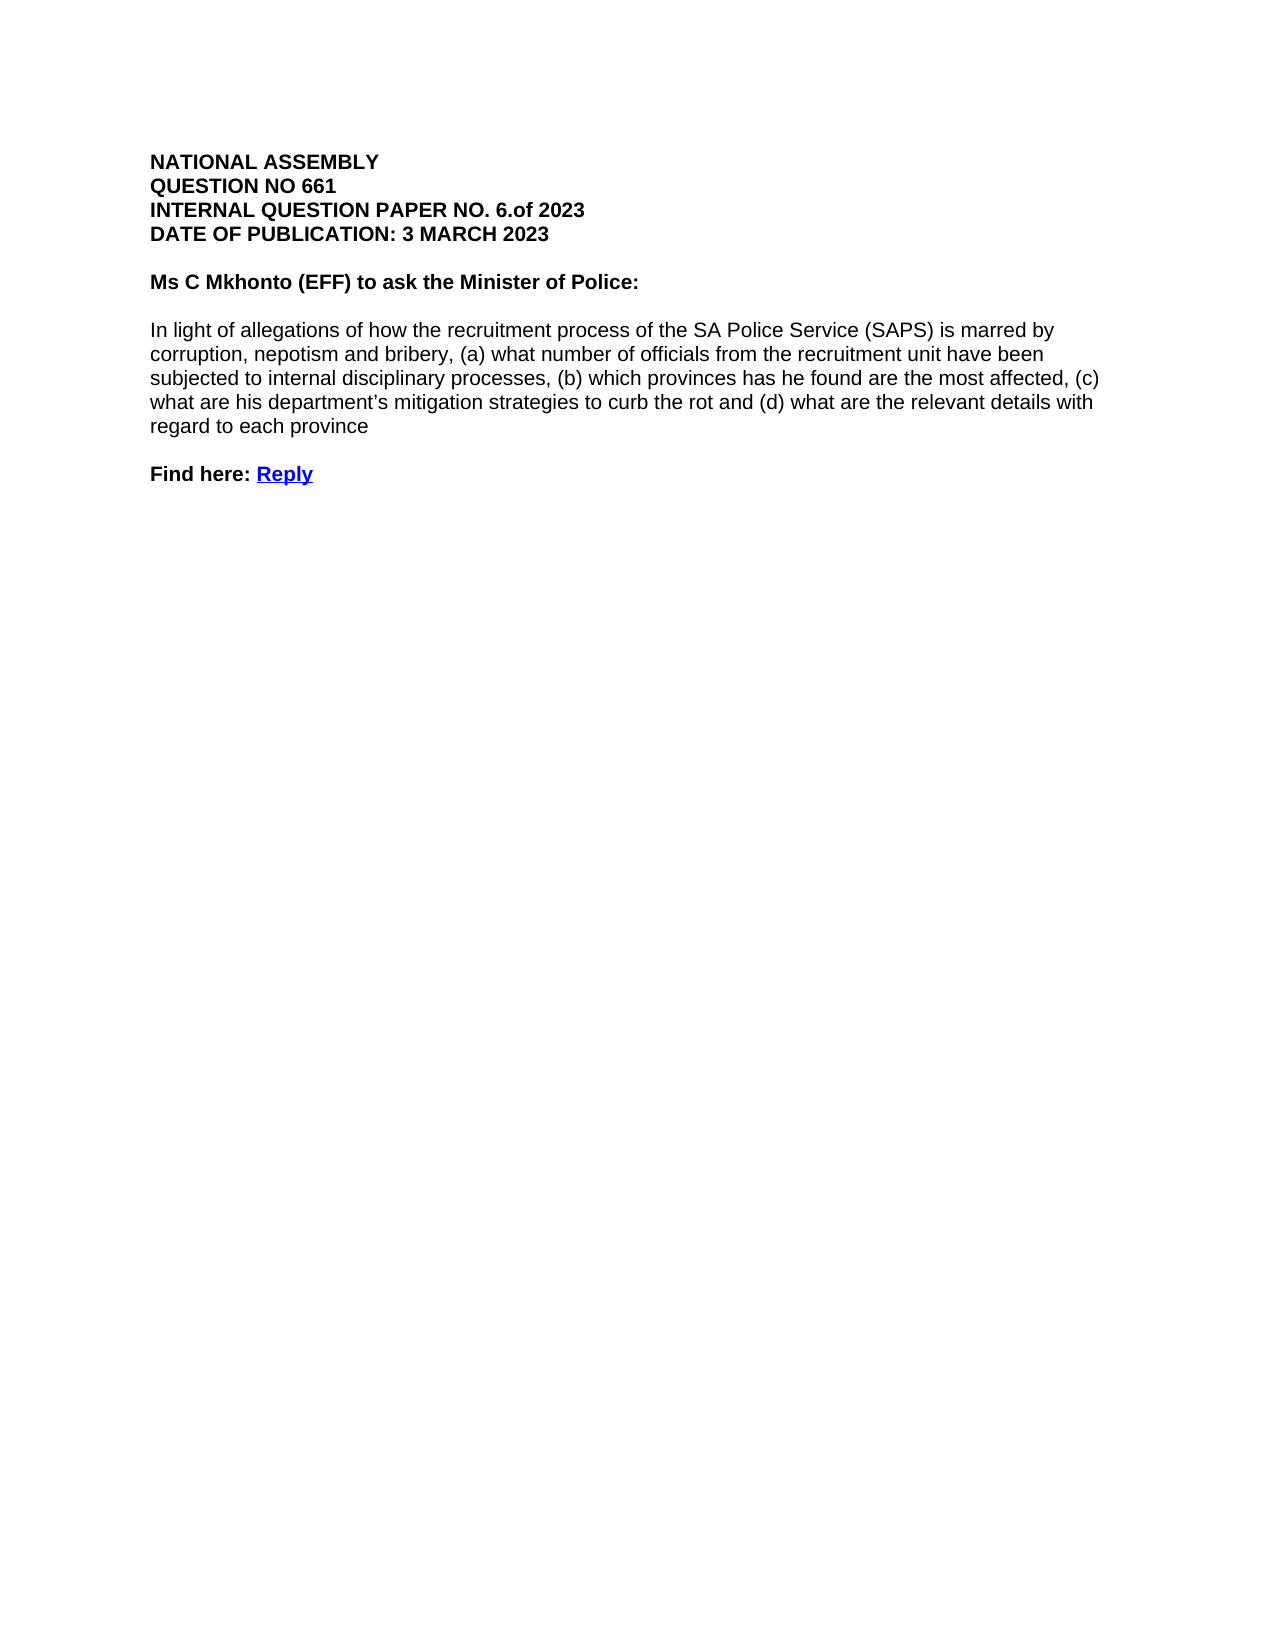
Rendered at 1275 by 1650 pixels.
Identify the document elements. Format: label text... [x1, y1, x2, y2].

text NATIONAL ASSEMBLY QUESTION NO 661 INTERNAL QUESTION PAPER NO. 6.of 2023 DATE OF PUBLICATION: 3 MARCH 2023 Ms C Mkhonto (EFF) to ask the Minister of Police: In light of allegations of how the recruitment process of the SA Police Service (SAPS) is marred by corruption, nepotism and bribery, (a) what number of officials from the recruitment unit have been subjected to internal disciplinary processes, (b) which provinces has he found are the most affected, (c) what are his department’s mitigation strategies to curb the rot and (d) what are the relevant details with regard to each province Find here: Reply [150, 150, 1125, 485]
